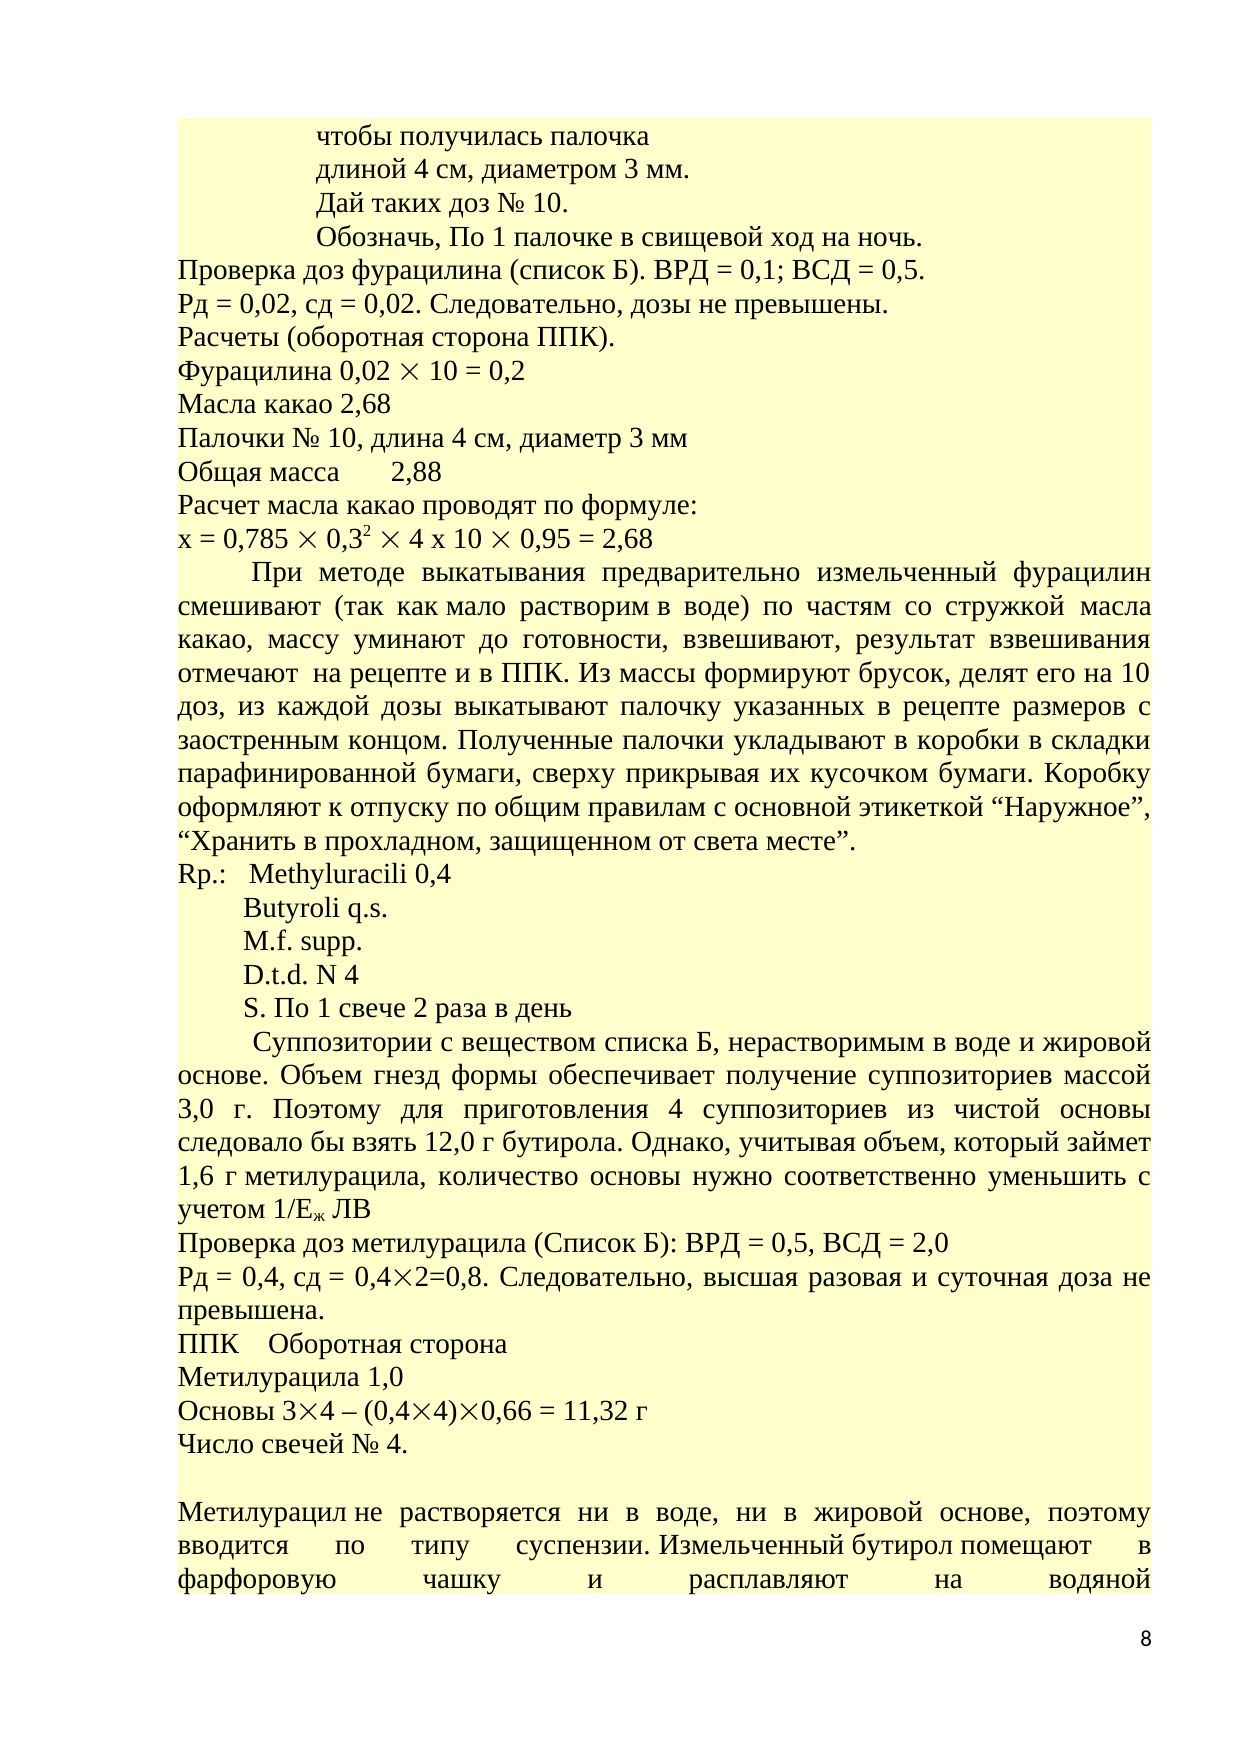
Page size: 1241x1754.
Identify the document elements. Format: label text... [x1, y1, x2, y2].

text Дай таких доз № 10. [177, 185, 1152, 219]
text Butyroli q.s. [177, 890, 1152, 923]
text Рд = 0,02, сд = 0,02. Следовательно, дозы не превышены. [177, 286, 1152, 319]
text Рд = 0,4, сд = 0,4´2=0,8. Следовательно, высшая разовая и суточная доза не превышена. [177, 1259, 1152, 1326]
text чтобы получилась палочка [177, 118, 1152, 152]
text Общая масса 2,88 [177, 454, 1152, 487]
text Метилурацила 1,0 [177, 1359, 1152, 1393]
text Масла какао 2,68 [177, 387, 1152, 420]
text длиной 4 см, диаметром 3 мм. [177, 152, 1152, 185]
text Проверка доз фурацилина (список Б). ВРД = 0,1; ВСД = 0,5. [177, 252, 1152, 286]
text S. По 1 свече 2 раза в день [177, 990, 1152, 1024]
text Расчет масла какао проводят по формуле: [177, 487, 1152, 521]
text Основы 3´4 – (0,4´4)´0,66 = 11,32 г [177, 1393, 1152, 1427]
text Суппозитории с веществом списка Б, нерастворимым в воде и жировой основе. Объем гнезд формы обеспечивает получение суппозиториев массой 3,0 г. Поэтому для приготовления 4 суппозиториев из чистой основы следовало бы взять 12,0 г бутирола. Однако, учитывая объем, который займет 1,6 г метилурацила, количество основы нужно соответственно уменьшить с учетом 1/Еж ЛВ [177, 1024, 1152, 1225]
text Обозначь, По 1 палочке в свищевой ход на ночь. [177, 219, 1152, 252]
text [177, 1494, 1152, 1594]
text M.f. supp. [177, 923, 1152, 957]
text х = 0,785 ´ 0,32 ´ 4 х 10 ´ 0,95 = 2,68 [177, 521, 1152, 554]
text Число свечей № 4. [177, 1427, 1152, 1460]
text Rp.: Methyluracili 0,4 [177, 856, 1152, 890]
text Фурацилина 0,02 ´ 10 = 0,2 [177, 353, 1152, 387]
text ППК Оборотная сторона [177, 1326, 1152, 1359]
text D.t.d. N 4 [177, 957, 1152, 990]
text Расчеты (оборотная сторона ППК). [177, 319, 1152, 353]
text При методе выкатывания предварительно измельченный фурацилин смешивают (так как мало растворим в воде) по частям со стружкой масла какао, массу уминают до готовности, взвешивают, результат взвешивания отмечают на рецепте и в ППК. Из массы формируют брусок, делят его на 10 доз, из каждой дозы выкатывают палочку указанных в рецепте размеров с заостренным концом. Полученные палочки укладывают в коробки в складки парафинированной бумаги, сверху прикрывая их кусочком бумаги. Коробку оформляют к отпуску по общим правилам с основной этикеткой “Наружное”, “Хранить в прохладном, защищенном от света месте”. [177, 554, 1152, 856]
text Палочки № 10, длина 4 см, диаметр 3 мм [177, 420, 1152, 454]
text Проверка доз метилурацила (Список Б): ВРД = 0,5, ВСД = 2,0 [177, 1225, 1152, 1259]
